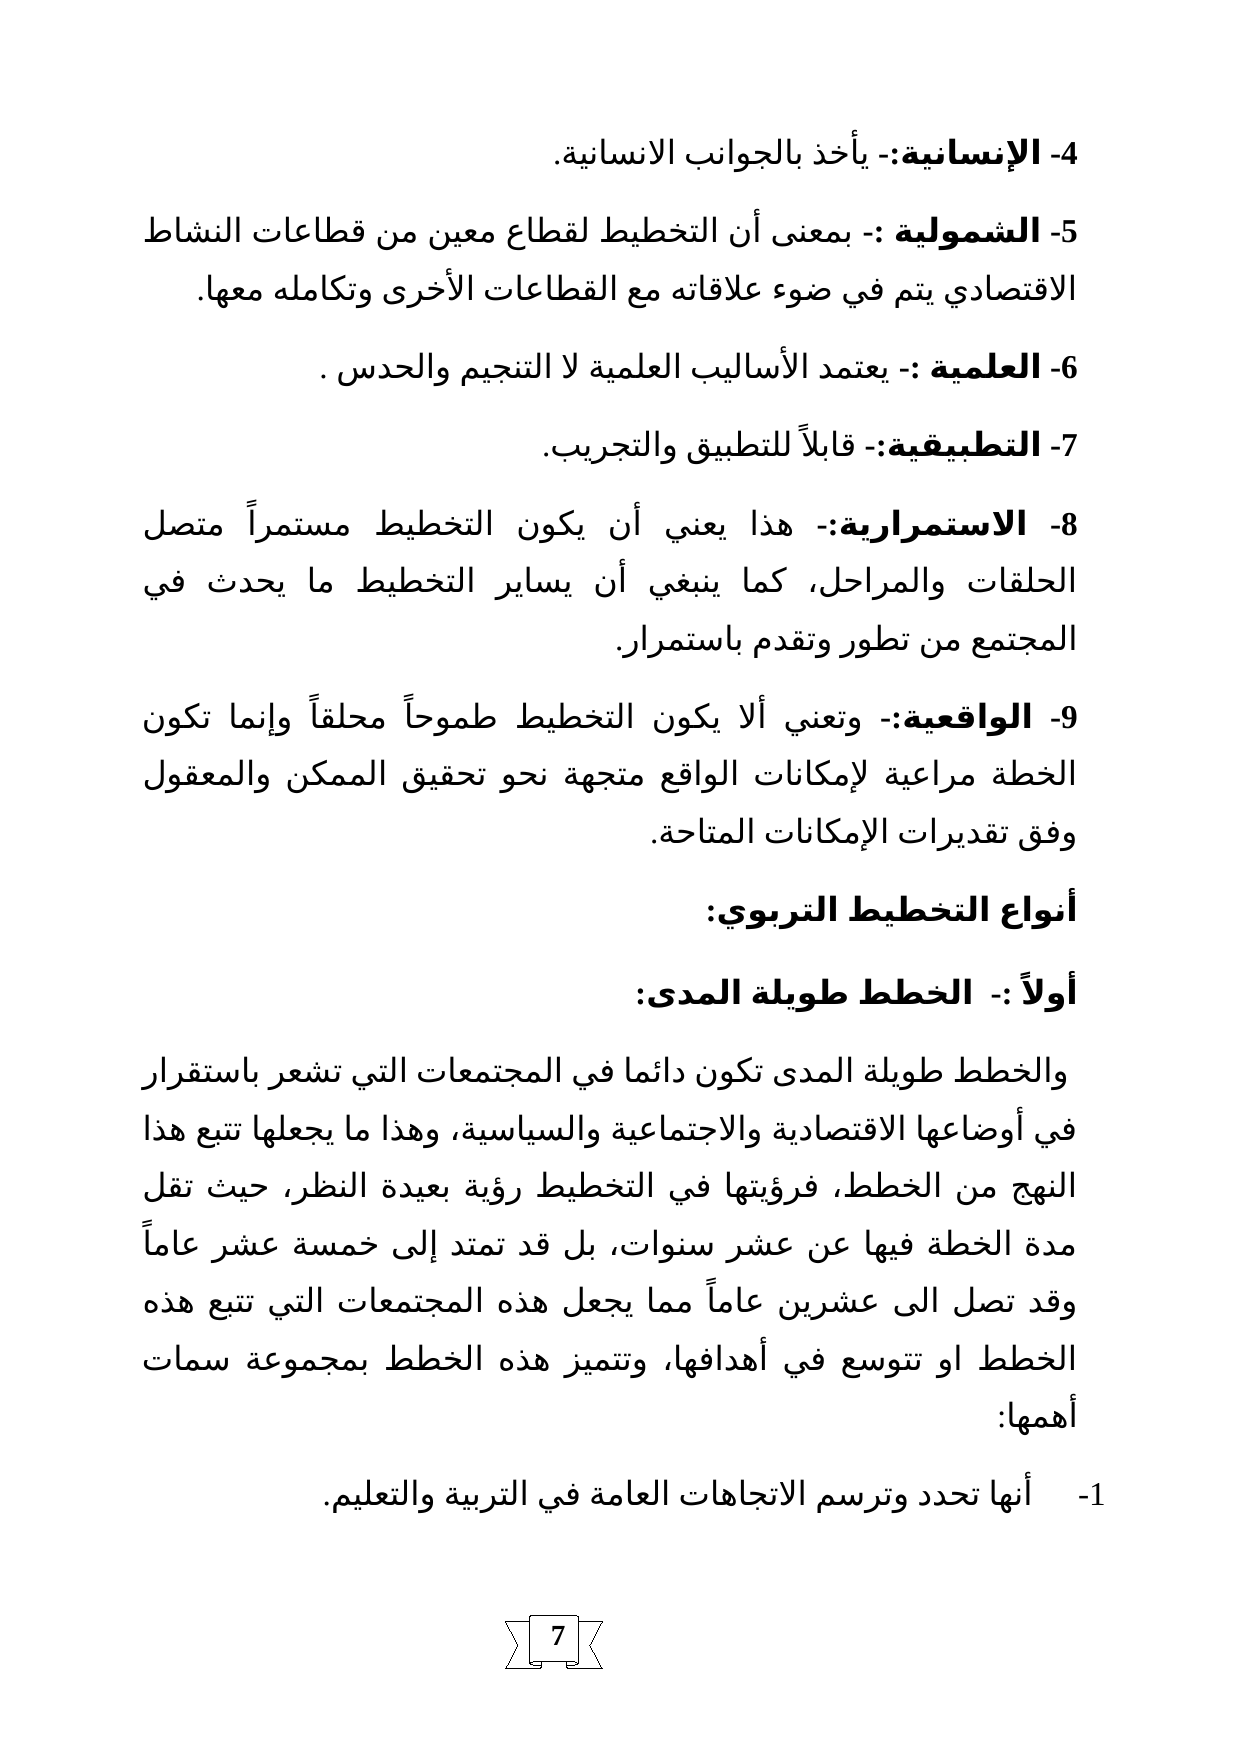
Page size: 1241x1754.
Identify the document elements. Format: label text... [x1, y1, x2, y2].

text 6- العلمية :- يعتمد الأساليب العلمية لا التنجيم والحدس . [142, 347, 1078, 385]
text أنواع التخطيط التربوي: [142, 890, 1078, 929]
text والخطط طويلة المدى تكون دائما في المجتمعات التي تشعر باستقرار في أوضاعها الاقتصادية والاجتماعية والسياسية، وهذا ما يجعلها تتبع هذا النهج من الخطط، فرؤيتها في التخطيط رؤية بعيدة النظر، حيث تقل مدة الخطة فيها عن عشر سنوات، بل قد تمتد إلى خمسة عشر عاماً وقد تصل الى عشرين عاماً مما يجعل هذه المجتمعات التي تتبع هذه الخطط او تتوسع في أهدافها، وتتميز هذه الخطط بمجموعة سمات أهمها: [142, 1051, 1078, 1434]
text 4- الإنسانية:- يأخذ بالجوانب الانسانية. [142, 133, 1078, 171]
list أنها تحدد وترسم الاتجاهات العامة في التربية والتعليم. [142, 1474, 1078, 1513]
text 8- الاستمرارية:- هذا يعني أن يكون التخطيط مستمراً متصل الحلقات والمراحل، كما ينبغي أن يساير التخطيط ما يحدث في المجتمع من تطور وتقدم باستمرار. [142, 504, 1078, 657]
text 5- الشمولية :- بمعنى أن التخطيط لقطاع معين من قطاعات النشاط الاقتصادي يتم في ضوء علاقاته مع القطاعات الأخرى وتكامله معها. [142, 211, 1078, 307]
text 7- التطبيقية:- قابلاً للتطبيق والتجريب. [142, 425, 1078, 464]
text 9- الواقعية:- وتعني ألا يكون التخطيط طموحاً محلقاً وإنما تكون الخطة مراعية لإمكانات الواقع متجهة نحو تحقيق الممكن والمعقول وفق تقديرات الإمكانات المتاحة. [142, 697, 1078, 850]
text أولاً :- الخطط طويلة المدى: [142, 973, 1078, 1011]
